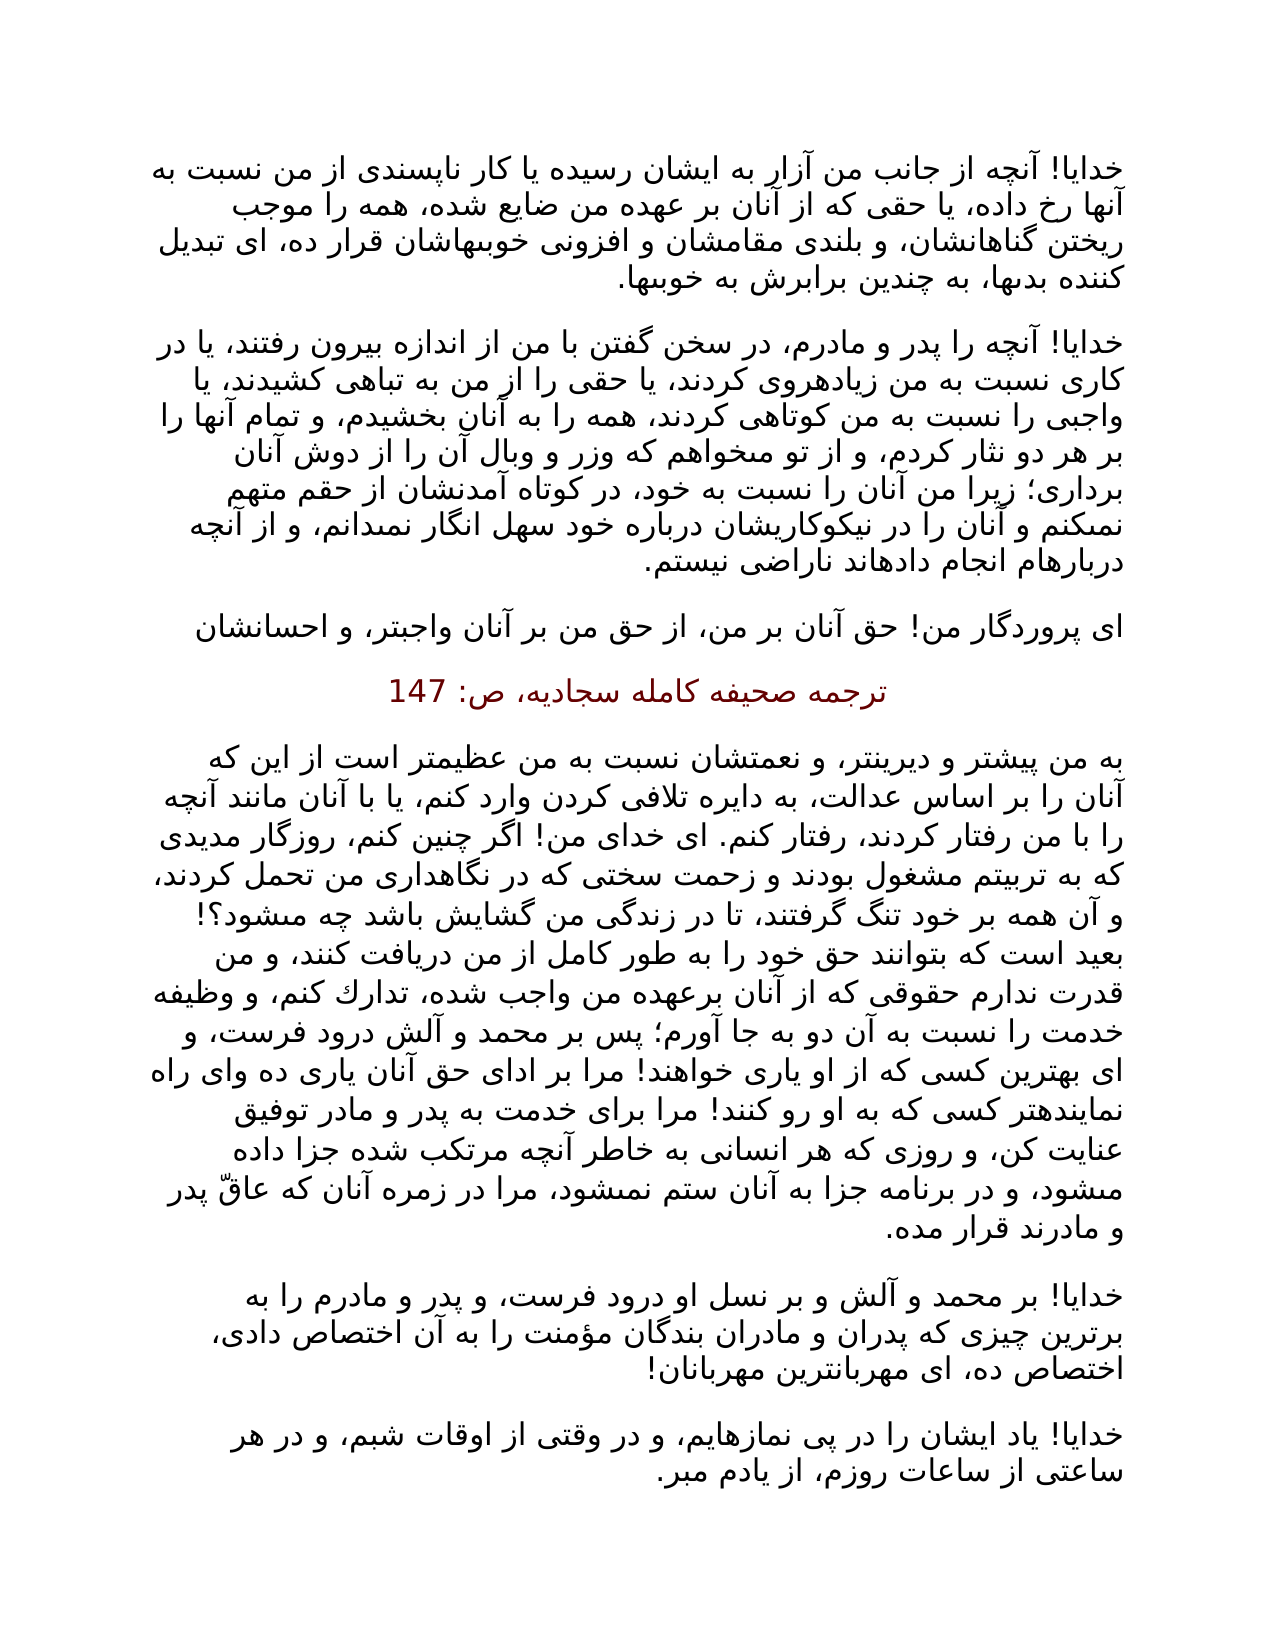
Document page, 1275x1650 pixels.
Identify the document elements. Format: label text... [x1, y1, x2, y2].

text اى پروردگار من! حق آنان بر من، از حق من بر آنان واجب‏تر، و احسانشان‏ [150, 608, 1125, 644]
text خدايا! ياد ايشان را در پى نمازهايم، و در وقتى از اوقات شبم، و در هر ساعتى از ساعات روزم، از يادم مبر. [150, 1416, 1125, 1488]
text خدايا! بر محمد و آلش و بر نسل او درود فرست، و پدر و مادرم را به برترين چيزى كه پدران و مادران بندگان مؤمنت را به آن اختصاص دادى، اختصاص ده، اى مهربان‏ترين مهربانان! [150, 1278, 1125, 1387]
text خدايا! آنچه از جانب من آزار به ايشان رسيده يا كار ناپسندى از من نسبت به آنها رخ داده، يا حقى كه از آنان بر عهده من ضايع شده، همه را موجب ريختن گناهانشان، و بلندى مقامشان و افزونى خوبى‏هاشان قرار ده، اى تبديل كننده بدى‏ها، به چندين برابرش به خوبى‏ها. [150, 150, 1125, 295]
text ترجمه صحيفه كامله سجاديه، ص: 147 [150, 674, 1125, 710]
text خدايا! آنچه را پدر و مادرم، در سخن گفتن با من از اندازه بيرون رفتند، يا در كارى نسبت به من زياده‏روى كردند، يا حقى را از من به تباهى كشيدند، يا واجبى را نسبت به من كوتاهى كردند، همه را به آنان بخشيدم، و تمام آنها را بر هر دو نثار كردم، و از تو مى‏خواهم كه وزر و وبال آن را از دوش آنان بردارى؛ زيرا من آنان را نسبت به خود، در كوتاه آمدنشان از حقم متهم نمى‏كنم و آنان را در نيكوكاريشان درباره خود سهل انگار نمى‏دانم، و از آنچه درباره‏ام انجام داده‏اند ناراضى نيستم. [150, 324, 1125, 579]
text به من پيش‏تر و ديرين‏تر، و نعمتشان نسبت به من عظيم‏تر است از اين كه آنان را بر اساس عدالت، به دايره تلافى كردن وارد كنم، يا با آنان مانند آنچه را با من رفتار كردند، رفتار كنم. اى خداى من! اگر چنين كنم، روزگار مديدى كه به تربيتم مشغول بودند و زحمت سختى كه در نگاهدارى من تحمل كردند، و آن همه بر خود تنگ گرفتند، تا در زندگى من گشايش باشد چه مى‏شود؟! بعيد است كه بتوانند حق خود را به طور كامل از من دريافت كنند، و من قدرت ندارم حقوقى كه از آنان برعهده من واجب شده، تدارك كنم، و وظيفه خدمت را نسبت به آن دو به جا آورم؛ پس بر محمد و آلش درود فرست، و اى بهترين كسى كه از او يارى خواهند! مرا بر اداى حق آنان يارى ده واى راه نماينده‏تر كسى كه به او رو كنند! مرا براى خدمت به پدر و مادر توفيق عنايت كن، و روزى كه هر انسانى به خاطر آنچه مرتكب شده جزا داده مى‏شود، و در برنامه جزا به آنان ستم نمى‏شود، مرا در زمره آنان كه عاقّ پدر و مادرند قرار مده. [150, 739, 1125, 1246]
